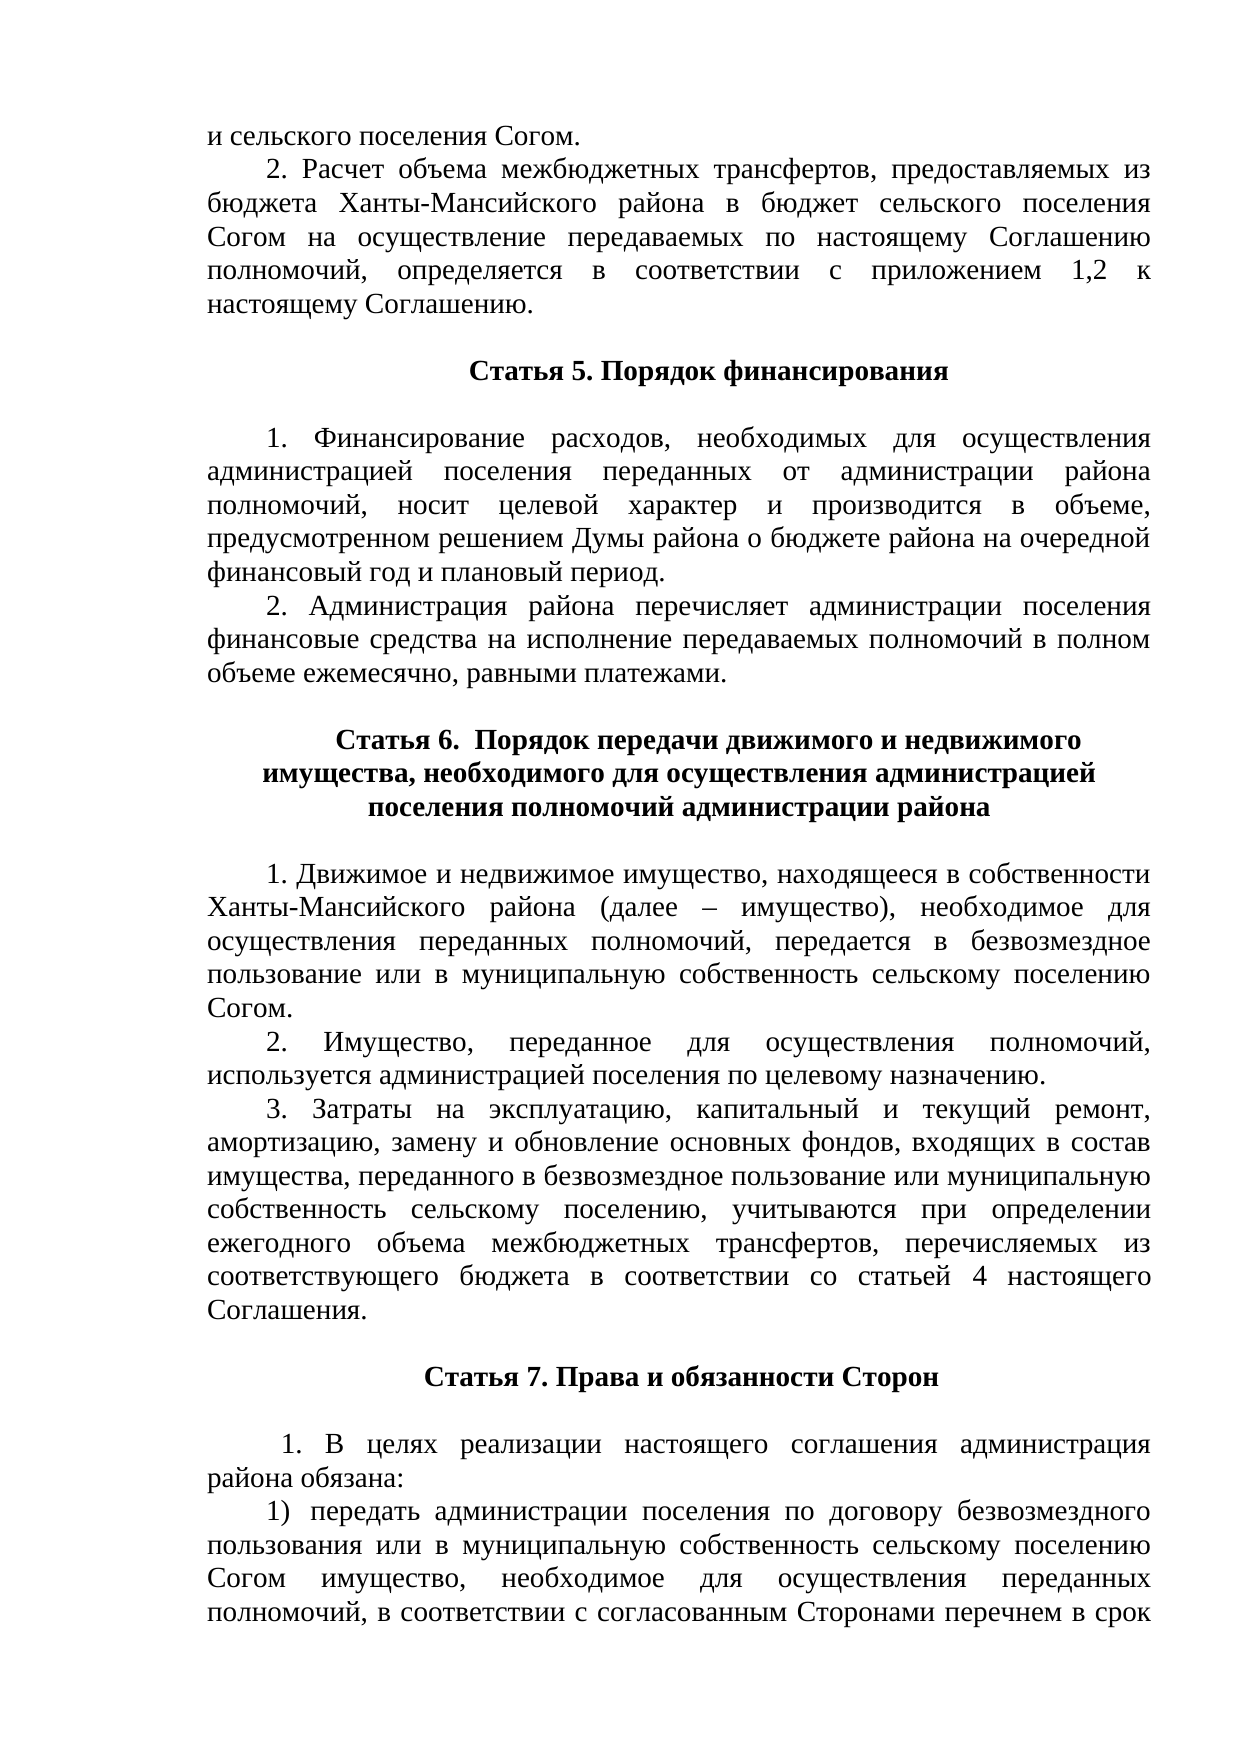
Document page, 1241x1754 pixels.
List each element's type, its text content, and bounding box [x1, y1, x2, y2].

text 1. Движимое и недвижимое имущество, находящееся в собственности Ханты-Мансийского района (далее – имущество), необходимое для осуществления переданных полномочий, передается в безвозмездное пользование или в муниципальную собственность сельскому поселению Согом. [207, 856, 1152, 1024]
text 2. Расчет объема межбюджетных трансфертов, предоставляемых из бюджета Ханты-Мансийского района в бюджет сельского поселения Согом на осуществление передаваемых по настоящему Соглашению полномочий, определяется в соответствии с приложением 1,2 к настоящему Соглашению. [207, 152, 1152, 319]
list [207, 1493, 1152, 1627]
text 2. Администрация района перечисляет администрации поселения финансовые средства на исполнение передаваемых полномочий в полном объеме ежемесячно, равными платежами. [207, 588, 1152, 688]
text 2. Имущество, переданное для осуществления полномочий, используется администрацией поселения по целевому назначению. [207, 1024, 1152, 1091]
text 1. В целях реализации настоящего соглашения администрация района обязана: [207, 1426, 1152, 1493]
text 3. Затраты на эксплуатацию, капитальный и текущий ремонт, амортизацию, замену и обновление основных фондов, входящих в состав имущества, переданного в безвозмездное пользование или муниципальную собственность сельскому поселению, учитываются при определении ежегодного объема межбюджетных трансфертов, перечисляемых из соответствующего бюджета в соответствии со статьей 4 настоящего Соглашения. [207, 1091, 1152, 1326]
text Статья 7. Права и обязанности Сторон [211, 1359, 1152, 1393]
text 1. Финансирование расходов, необходимых для осуществления администрацией поселения переданных от администрации района полномочий, носит целевой характер и производится в объеме, предусмотренном решением Думы района о бюджете района на очередной финансовый год и плановый период. [207, 420, 1152, 588]
text Статья 6. Порядок передачи движимого и недвижимого имущества, необходимого для осуществления администрацией поселения полномочий администрации района [207, 722, 1152, 822]
text Статья 5. Порядок финансирования [207, 353, 1152, 386]
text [207, 118, 1152, 152]
